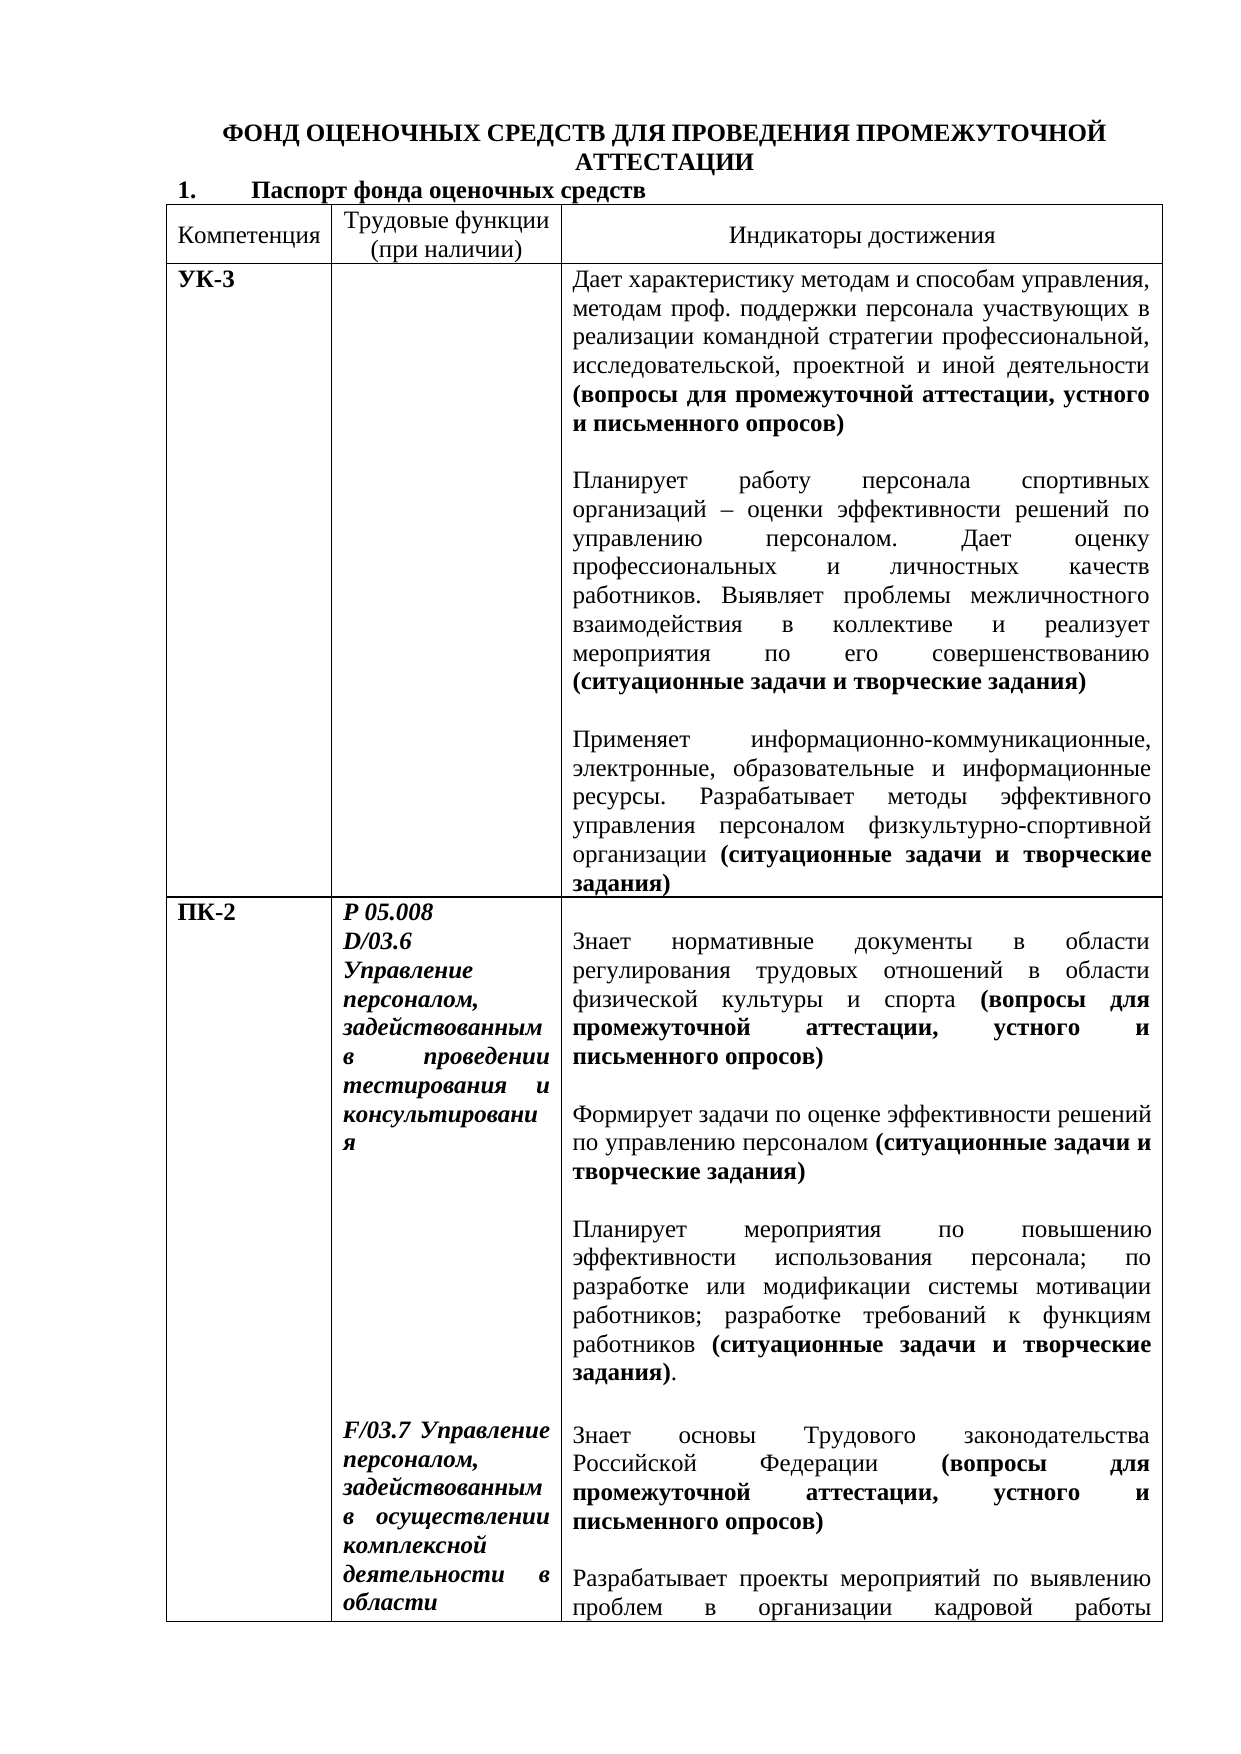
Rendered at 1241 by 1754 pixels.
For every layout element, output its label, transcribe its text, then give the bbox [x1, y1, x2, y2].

table_cell Дает характеристику методам и способам управления, методам проф. поддержки персонала участвующих в реализации командной стратегии профессиональной, исследовательской, проектной и иной деятельности (вопросы для промежуточной аттестации, устного и письменного опросов) Планирует работу персонала спортивных организаций – оценки эффективности решений по управлению персоналом. Дает оценку профессиональных и личностных качеств работников. Выявляет проблемы межличностного взаимодействия в коллективе и реализует мероприятия по его совершенствованию (ситуационные задачи и творческие задания) Применяет информационно-коммуникационные, электронные, образовательные и информационные ресурсы. Разрабатывает методы эффективного управления персоналом физкультурно-спортивной организации (ситуационные задачи и творческие задания) [562, 264, 1162, 896]
table_cell УК-3 [167, 264, 331, 896]
table_header Компетенция [167, 205, 331, 263]
table_header Индикаторы достижения [562, 205, 1162, 263]
table_cell [332, 264, 561, 896]
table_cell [332, 898, 561, 1621]
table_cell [562, 898, 1162, 1621]
table_header Трудовые функции (при наличии) [332, 205, 561, 263]
list Паспорт фонда оценочных средств [177, 176, 1152, 204]
text ФОНД ОЦЕНОЧНЫХ СРЕДСТВ ДЛЯ ПРОВЕДЕНИЯ ПРОМЕЖУТОЧНОЙ АТТЕСТАЦИИ [177, 118, 1152, 176]
table_cell ПК-2 [167, 898, 331, 1621]
